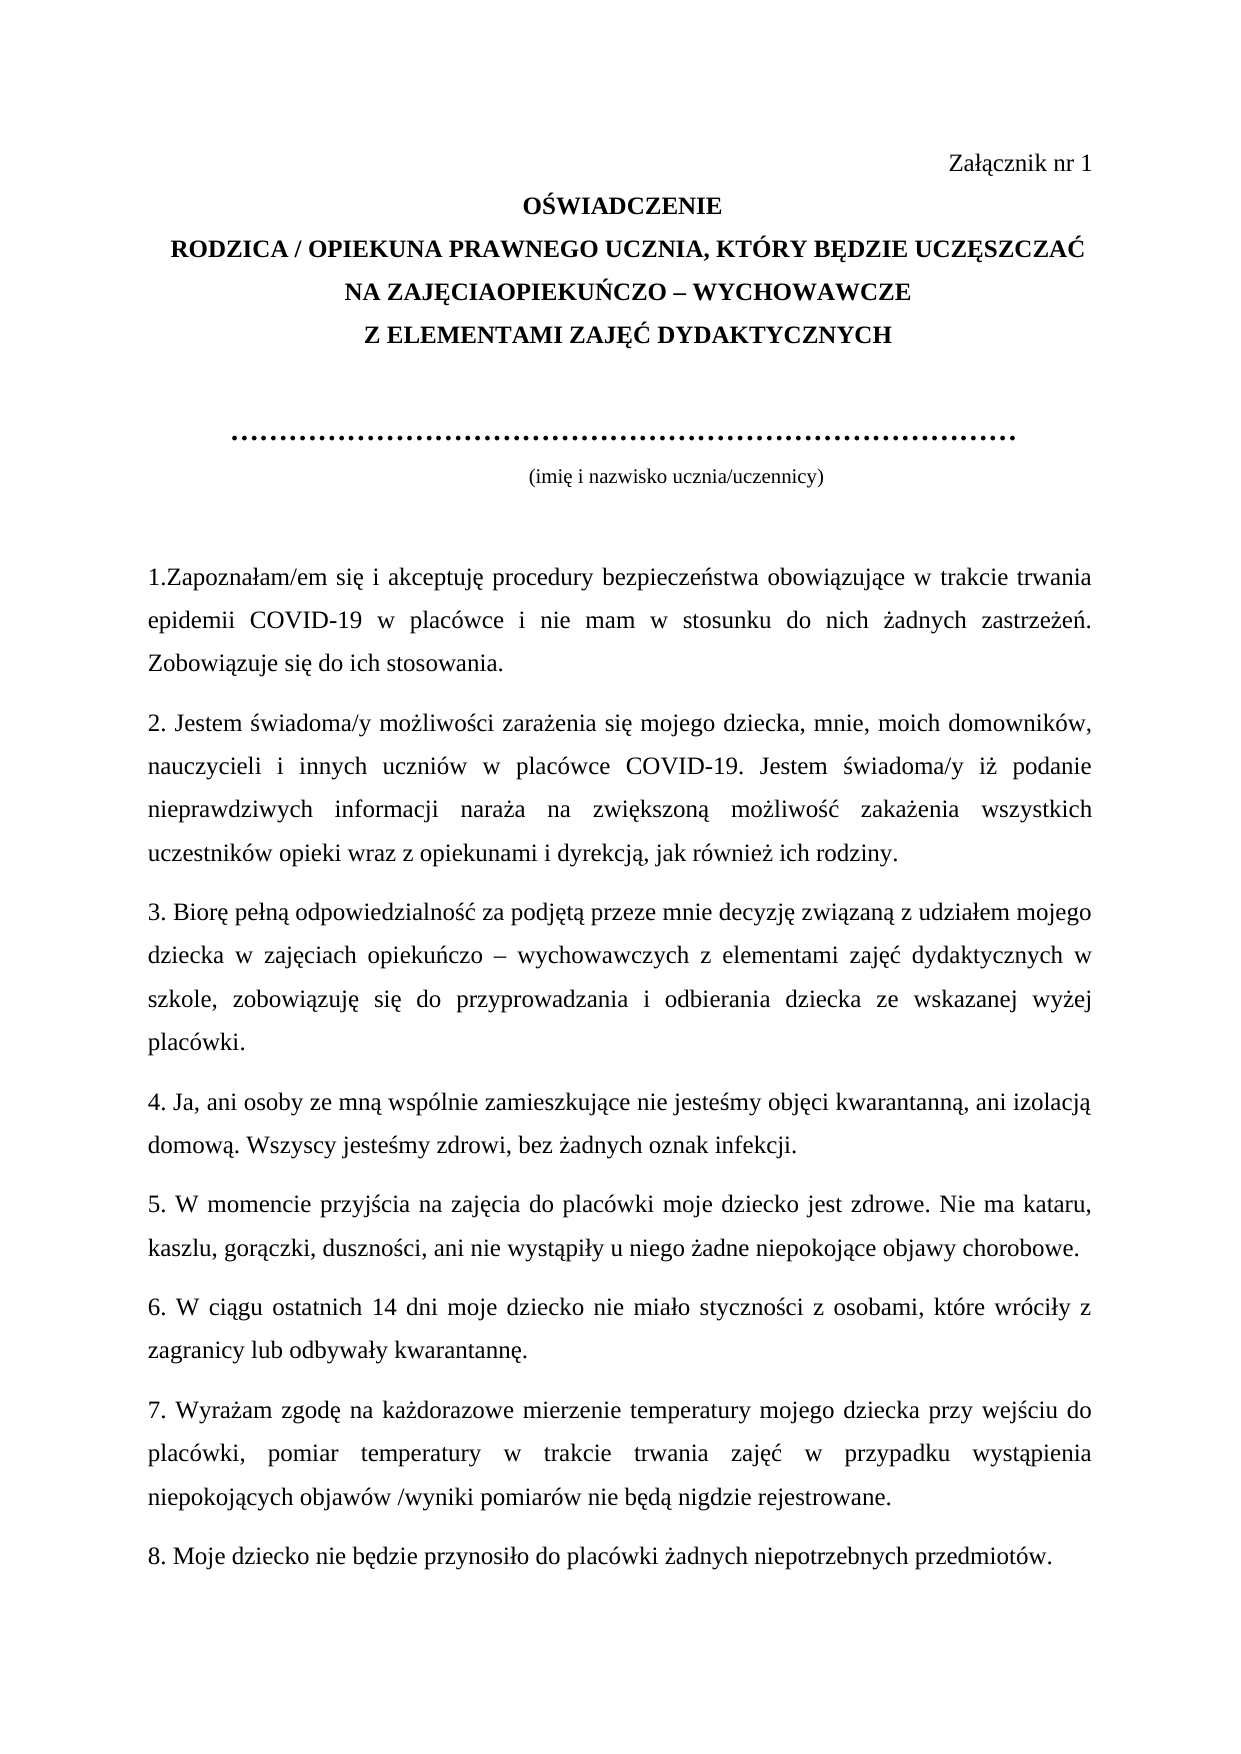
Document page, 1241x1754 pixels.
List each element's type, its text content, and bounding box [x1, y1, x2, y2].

text 7. Wyrażam zgodę na każdorazowe mierzenie temperatury mojego dziecka przy wejściu do placówki, pomiar temperatury w trakcie trwania zajęć w przypadku wystąpienia niepokojących objawów /wyniki pomiarów nie będą nigdzie rejestrowane. [148, 1395, 1093, 1510]
list OŚWIADCZENIE [152, 191, 1093, 219]
list Załącznik nr 1 [152, 148, 1093, 176]
text 8. Moje dziecko nie będzie przynosiło do placówki żadnych niepotrzebnych przedmiotów. [148, 1541, 1093, 1570]
list ……………………………………………………………………… [154, 413, 1093, 447]
list (imię i nazwisko ucznia/uczennicy) [260, 464, 1093, 488]
text 4. Ja, ani osoby ze mną wspólnie zamieszkujące nie jesteśmy objęci kwarantanną, ani izolacją domową. Wszyscy jesteśmy zdrowi, bez żadnych oznak infekcji. [148, 1087, 1093, 1158]
list Z ELEMENTAMI ZAJĘĆ DYDAKTYCZNYCH [163, 320, 1093, 349]
text 1.Zapoznałam/em się i akceptuję procedury bezpieczeństwa obowiązujące w trakcie trwania epidemii COVID-19 w placówce i nie mam w stosunku do nich żadnych zastrzeżeń. Zobowiązuje się do ich stosowania. [148, 562, 1093, 677]
text 3. Biorę pełną odpowiedzialność za podjętą przeze mnie decyzję związaną z udziałem mojego dziecka w zajęciach opiekuńczo – wychowawczych z elementami zajęć dydaktycznych w szkole, zobowiązuję się do przyprowadzania i odbierania dziecka ze wskazanej wyżej placówki. [148, 897, 1093, 1056]
text 5. W momencie przyjścia na zajęcia do placówki moje dziecko jest zdrowe. Nie ma kataru, kaszlu, gorączki, duszności, ani nie wystąpiły u niego żadne niepokojące objawy chorobowe. [148, 1189, 1093, 1261]
text 6. W ciągu ostatnich 14 dni moje dziecko nie miało styczności z osobami, które wróciły z zagranicy lub odbywały kwarantannę. [148, 1292, 1093, 1364]
text 2. Jestem świadoma/y możliwości zarażenia się mojego dziecka, mnie, moich domowników, nauczycieli i innych uczniów w placówce COVID-19. Jestem świadoma/y iż podanie nieprawdziwych informacji naraża na zwiększoną możliwość zakażenia wszystkich uczestników opieki wraz z opiekunami i dyrekcją, jak również ich rodziny. [148, 708, 1093, 866]
list RODZICA / OPIEKUNA PRAWNEGO UCZNIA, KTÓRY BĘDZIE UCZĘSZCZAĆ NA ZAJĘCIAOPIEKUŃCZO – WYCHOWAWCZE [163, 234, 1093, 306]
